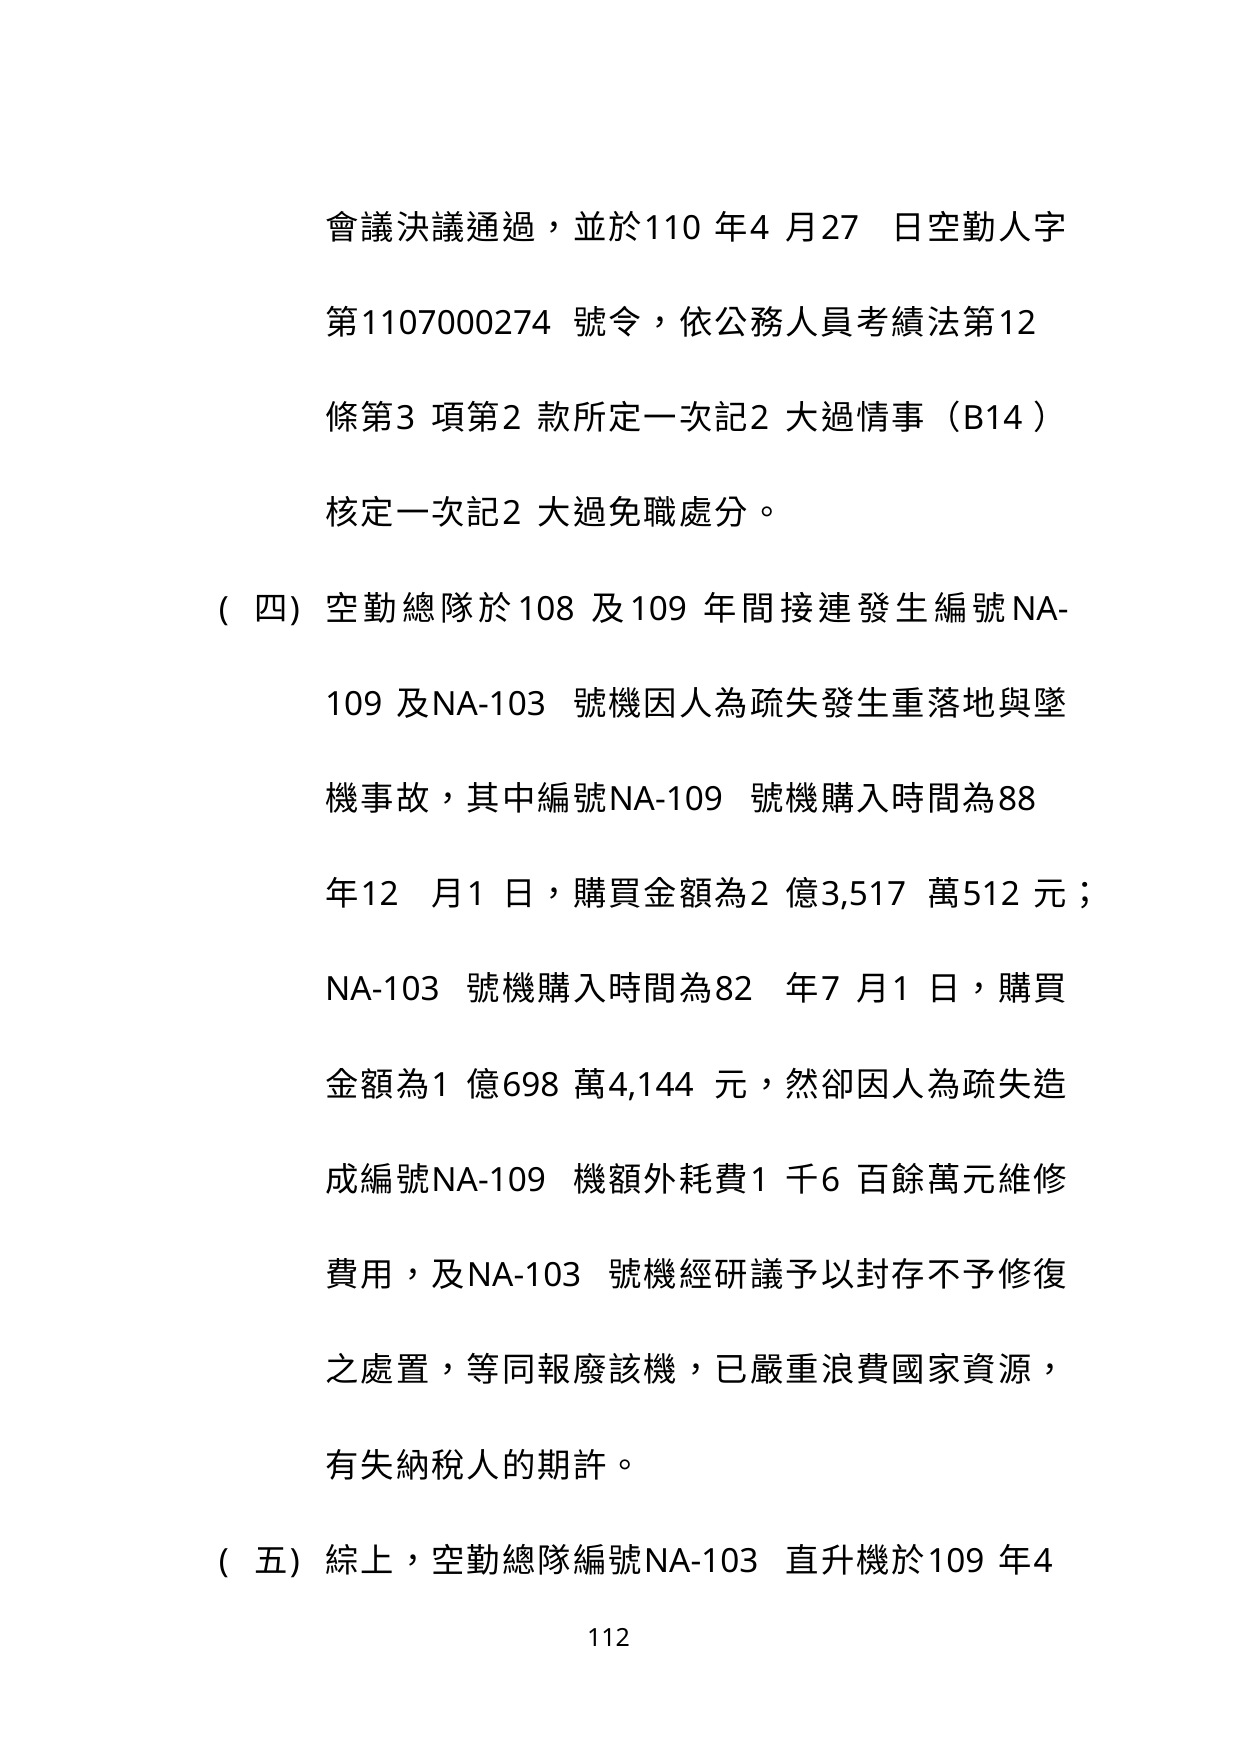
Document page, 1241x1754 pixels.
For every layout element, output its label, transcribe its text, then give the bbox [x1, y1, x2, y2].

subtitle 空勤總隊於108及109年間接連發生編號NA-109及NA-103號機因人為疏失發生重落地與墜機事故，其中編號NA-109號機購入時間為88年12月1日，購買金額為2億3,517萬512元；NA-103號機購入時間為82年7月1日，購買金額為1億698萬4,144元，然卻因人為疏失造成編號NA-109機額外耗費1千6百餘萬元維修費用，及NA-103號機經研議予以封存不予修復之處置，等同報廢該機，已嚴重浪費國家資源，有失納稅人的期許。 [219, 558, 1069, 1510]
